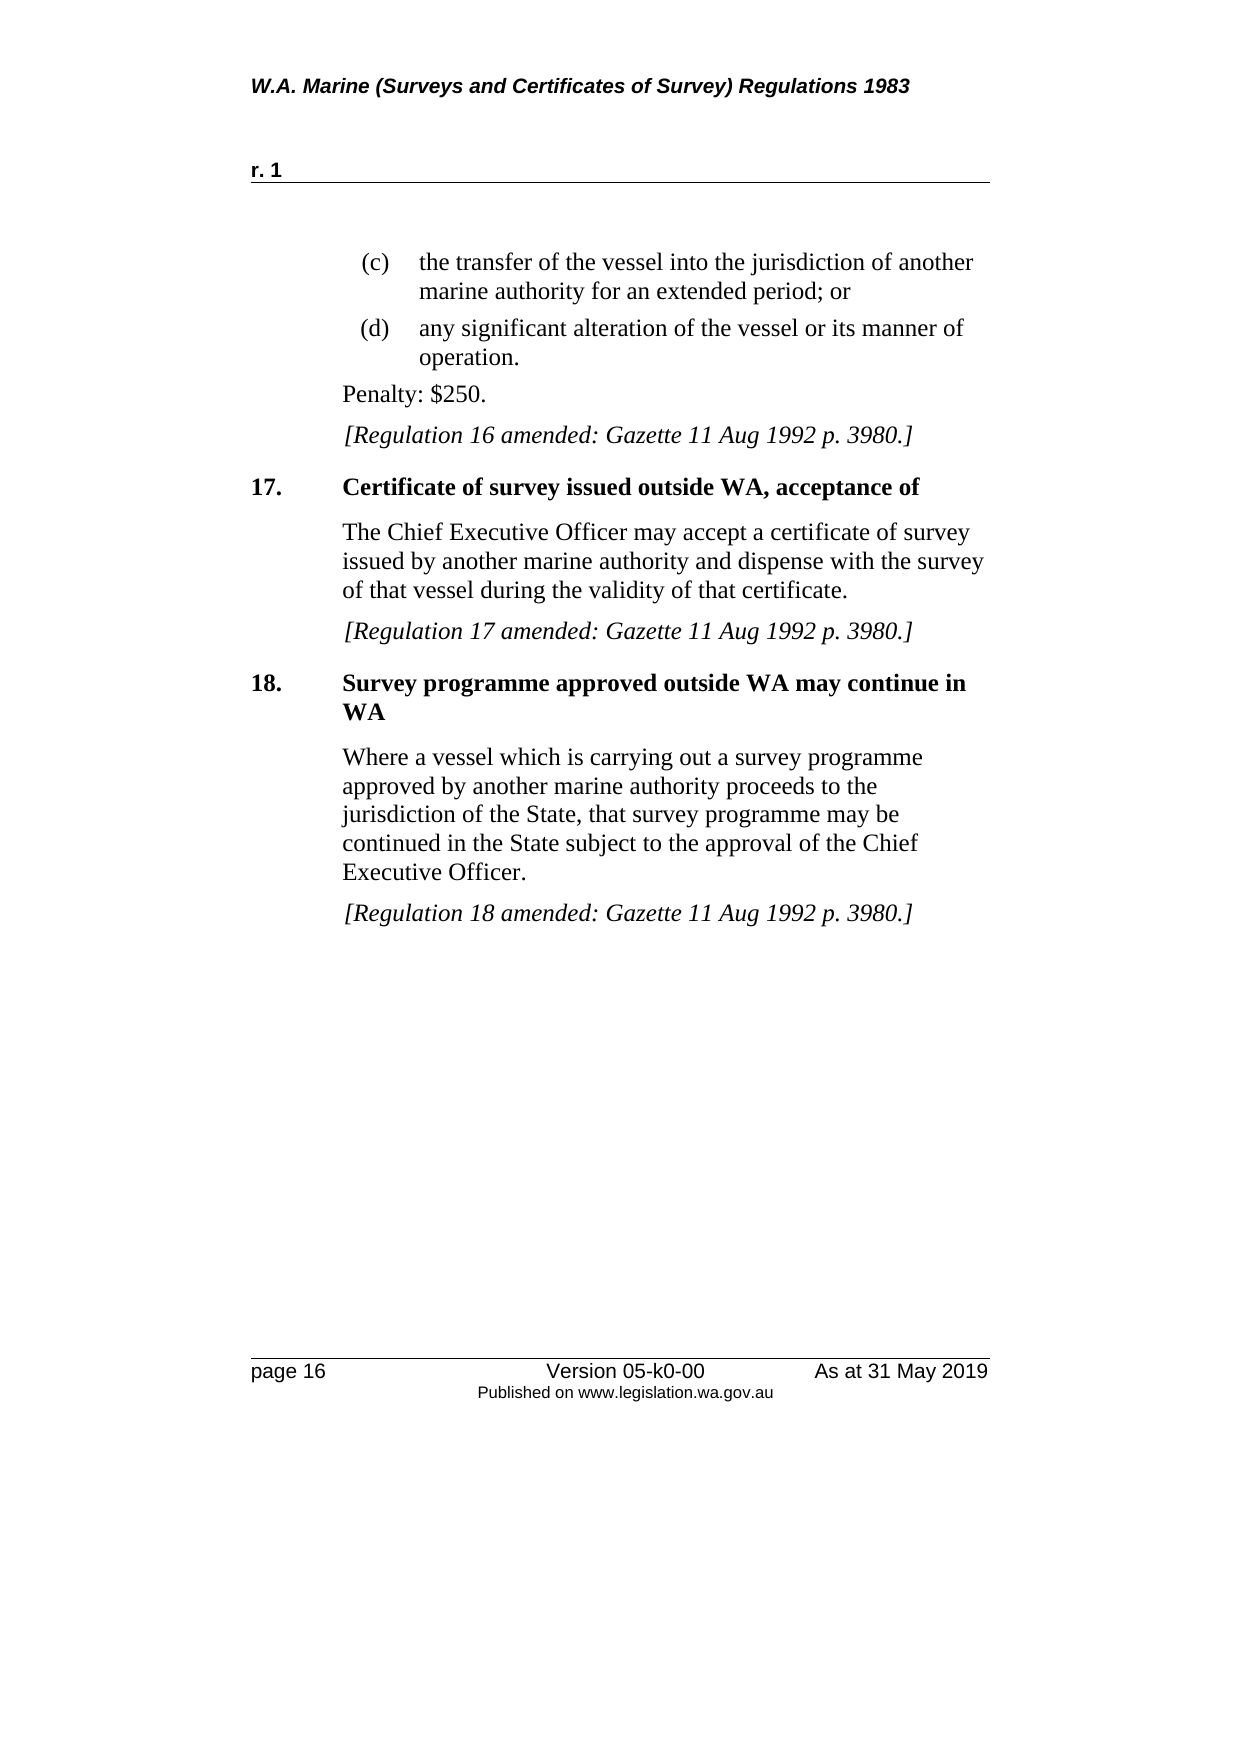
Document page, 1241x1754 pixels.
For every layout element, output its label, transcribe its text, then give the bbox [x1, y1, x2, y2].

text (c) the transfer of the vessel into the jurisdiction of another marine authority for an extended period; or [251, 247, 990, 305]
text [Regulation 16 amended: Gazette 11 Aug 1992 p. 3980.] [251, 420, 990, 449]
text (d) any significant alteration of the vessel or its manner of operation. [251, 313, 990, 371]
text [Regulation 17 amended: Gazette 11 Aug 1992 p. 3980.] [251, 616, 990, 645]
subtitle 17. Certificate of survey issued outside WA, acceptance of [251, 472, 990, 501]
subtitle 18. Survey programme approved outside WA may continue in WA [251, 668, 990, 725]
text Where a vessel which is carrying out a survey programme approved by another marine authority proceeds to the jurisdiction of the State, that survey programme may be continued in the State subject to the approval of the Chief Executive Officer. [251, 742, 990, 886]
text Penalty: $250. [251, 379, 990, 408]
text The Chief Executive Officer may accept a certificate of survey issued by another marine authority and dispense with the survey of that vessel during the validity of that certificate. [251, 517, 990, 604]
text [Regulation 18 amended: Gazette 11 Aug 1992 p. 3980.] [251, 898, 990, 927]
